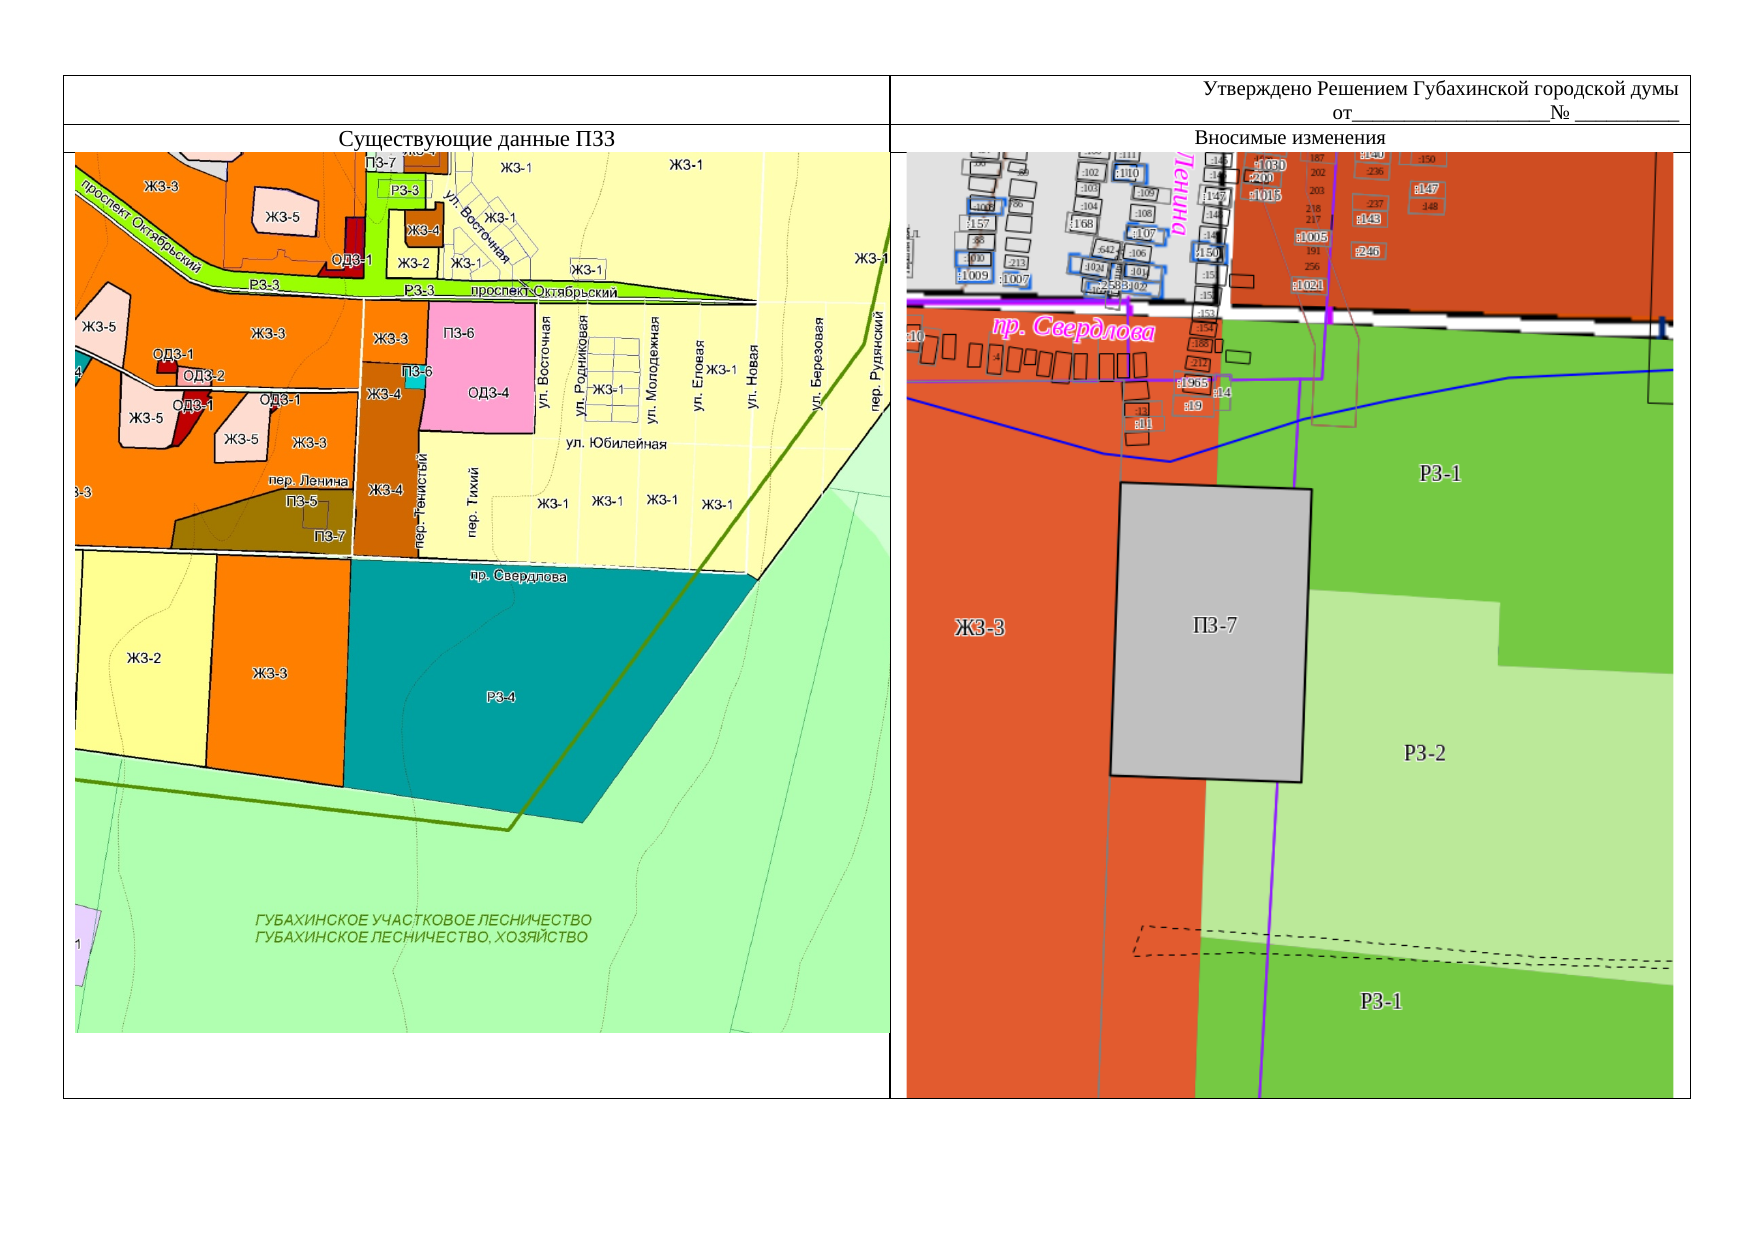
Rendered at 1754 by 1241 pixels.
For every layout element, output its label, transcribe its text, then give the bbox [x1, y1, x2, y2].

picture [75, 152, 890, 1033]
table_cell [64, 153, 889, 1098]
table_cell [1674, 153, 1690, 1098]
table_cell Вносимые изменения [891, 125, 1690, 152]
table_cell [891, 153, 906, 1098]
table_cell Существующие данные ПЗЗ [64, 125, 889, 152]
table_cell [891, 76, 1690, 124]
table_cell [64, 76, 889, 124]
